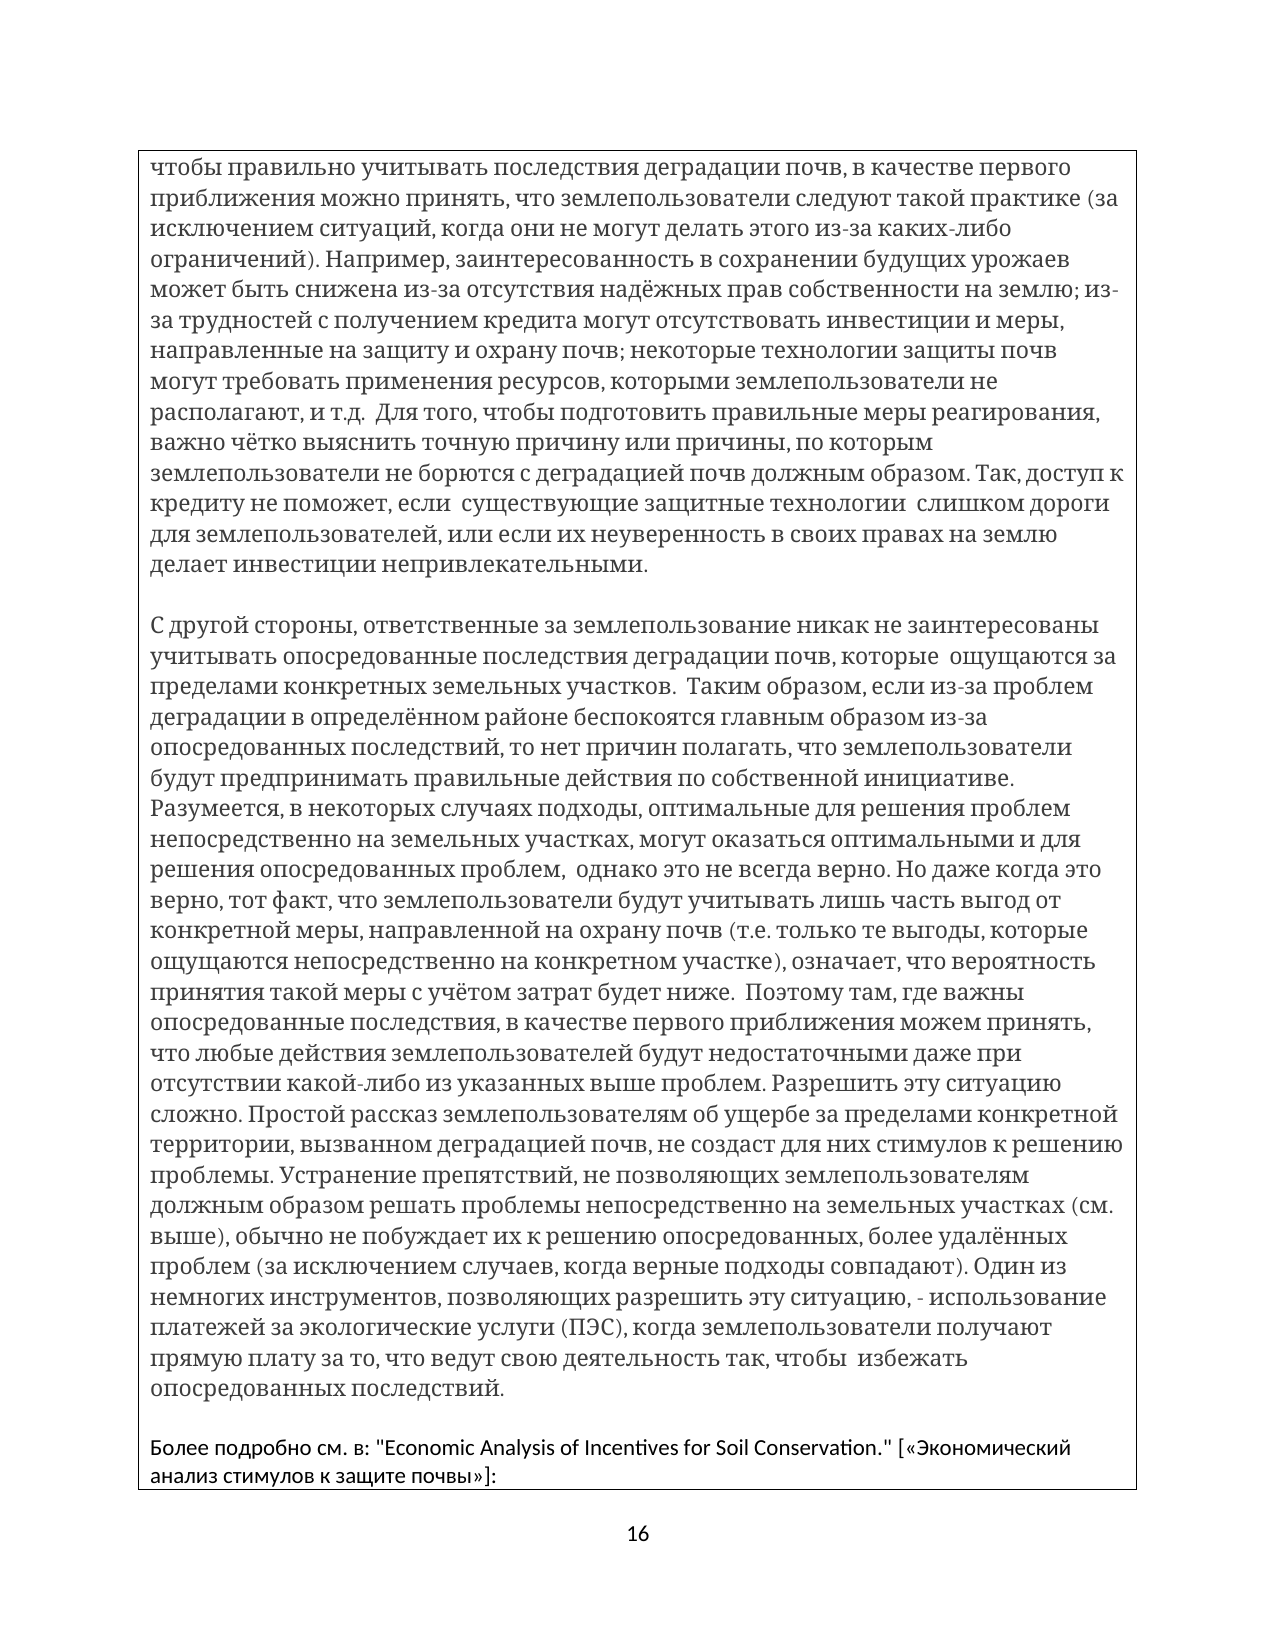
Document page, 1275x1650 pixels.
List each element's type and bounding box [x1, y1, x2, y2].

table_header [139, 151, 1136, 1489]
